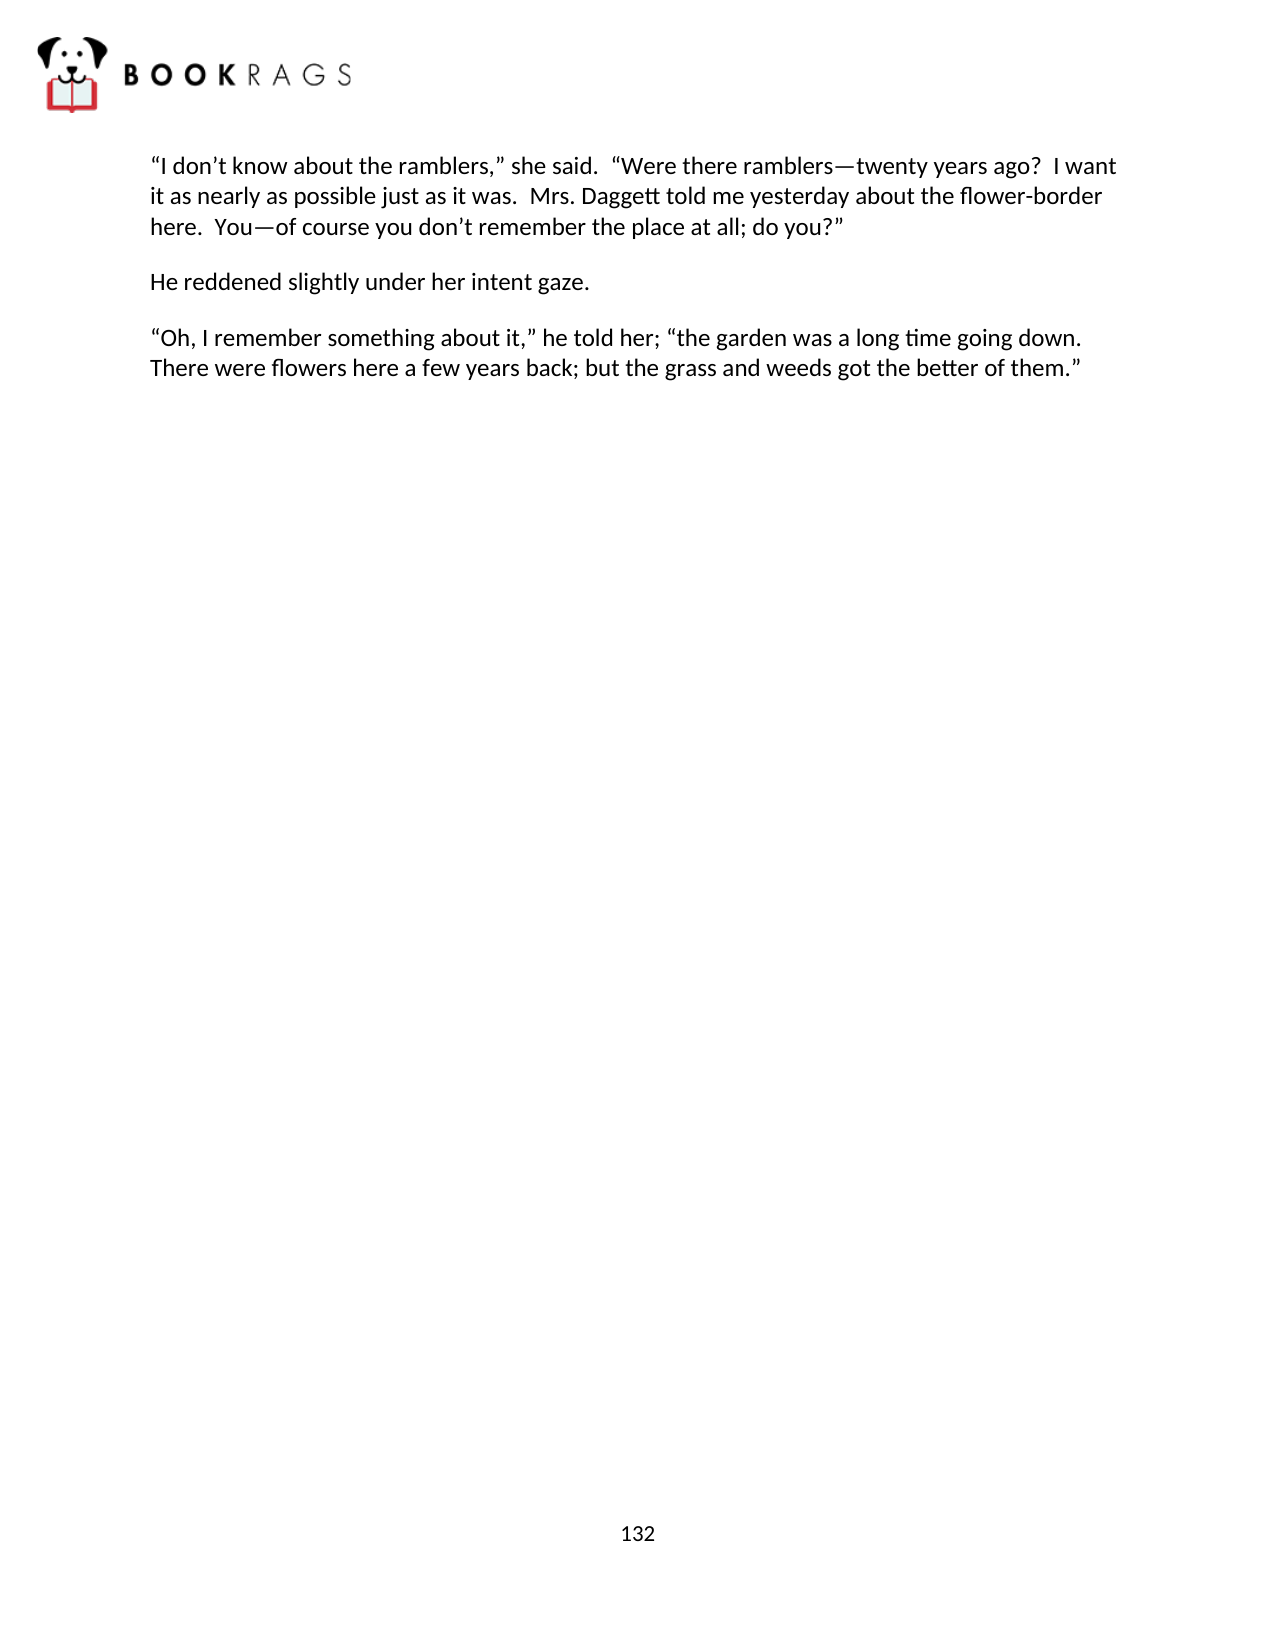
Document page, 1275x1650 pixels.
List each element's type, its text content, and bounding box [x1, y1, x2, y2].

text “I don’t know about the ramblers,” she said. “Were there ramblers—­twenty years ago? I want it as nearly as possible just as it was. Mrs. Daggett told me yesterday about the flower-border here. You—­of course you don’t remember the place at all; do you?” [150, 150, 1125, 242]
text “Oh, I remember something about it,” he told her; “the garden was a long time going down. There were flowers here a few years back; but the grass and weeds got the better of them.” [150, 322, 1125, 383]
text He reddened slightly under her intent gaze. [150, 267, 1125, 297]
picture [37, 37, 351, 113]
